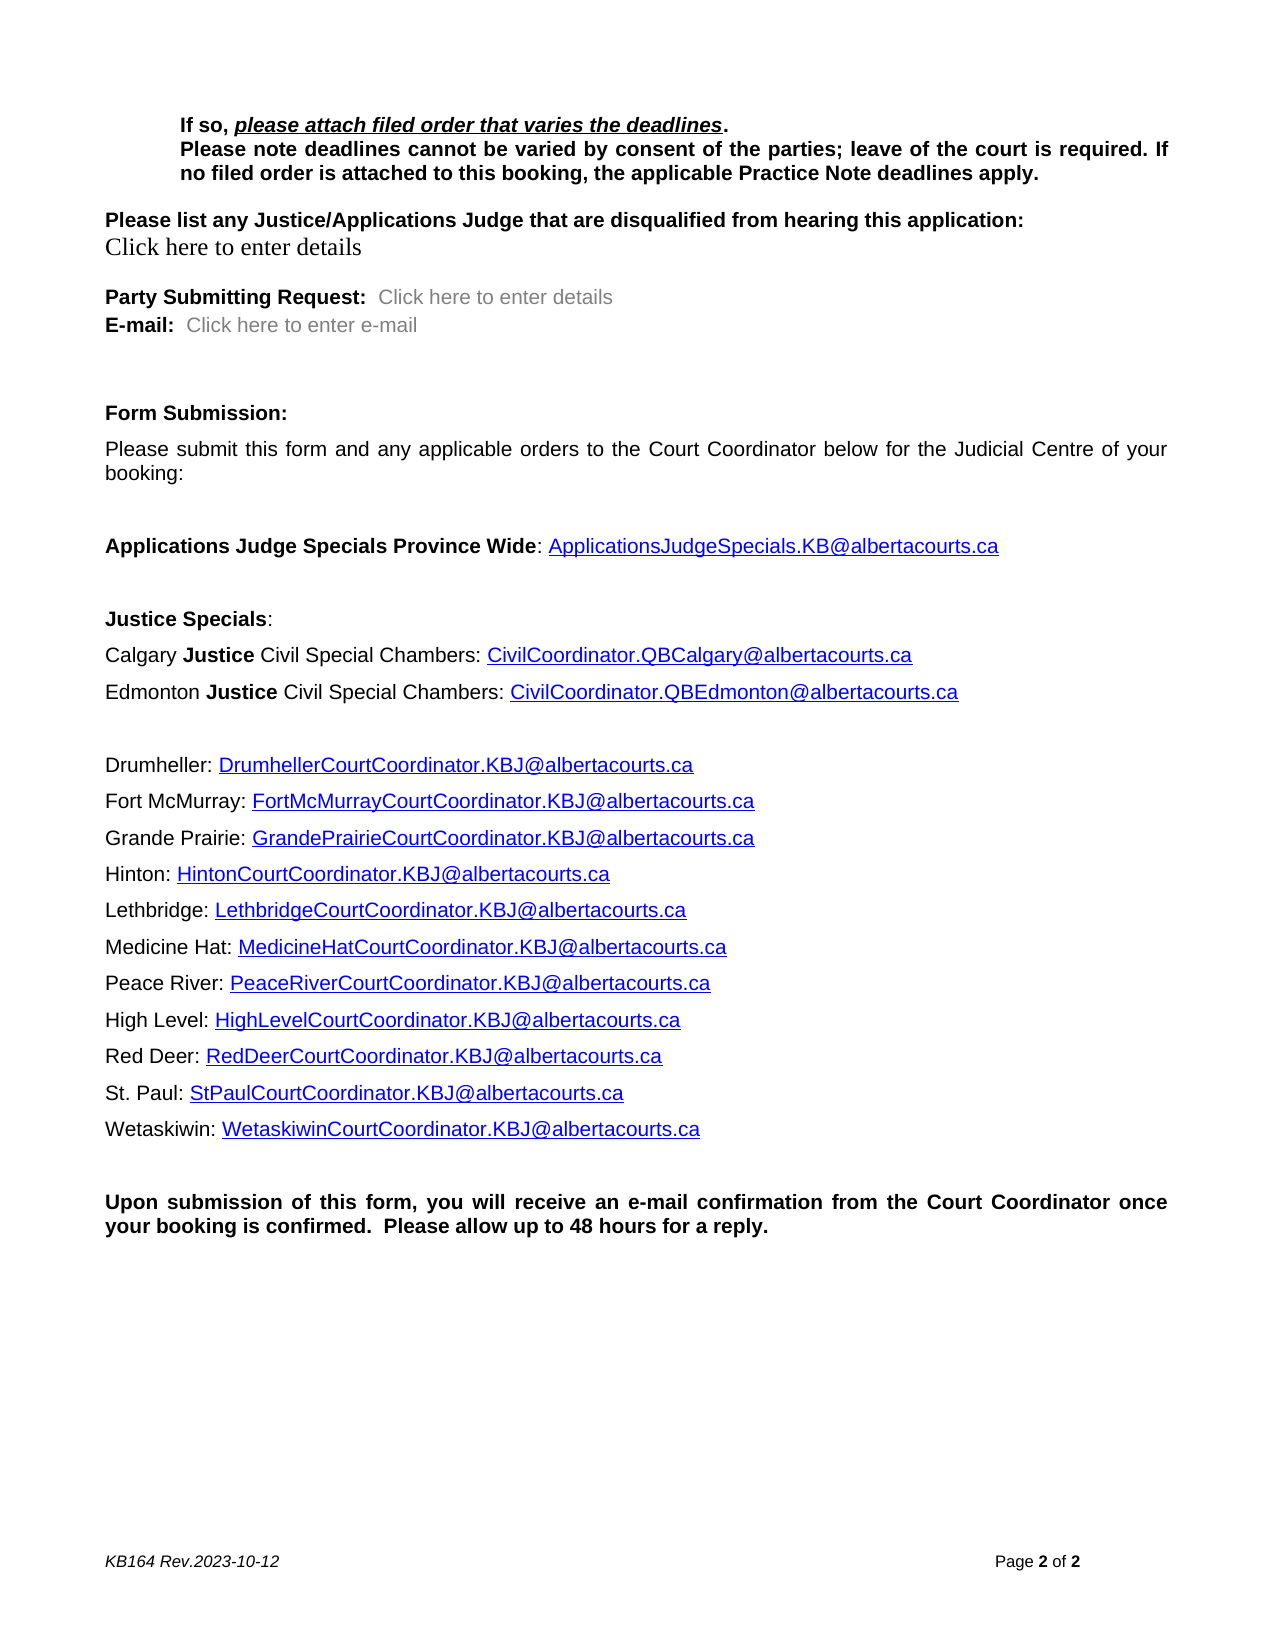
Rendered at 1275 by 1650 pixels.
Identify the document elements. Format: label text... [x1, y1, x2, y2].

text Upon submission of this form, you will receive an e-mail confirmation from the Court Coordinator once your booking is confirmed. Please allow up to 48 hours for a reply. [105, 1190, 1170, 1238]
text Fort McMurray: FortMcMurrayCourtCoordinator.KBJ@albertacourts.ca [105, 789, 1170, 813]
text Party Submitting Request: [105, 285, 1170, 309]
text Red Deer: RedDeerCourtCoordinator.KBJ@albertacourts.ca [105, 1044, 1170, 1068]
text Applications Judge Specials Province Wide: ApplicationsJudgeSpecials.KB@albertacourts.ca [105, 534, 1170, 558]
text Grande Prairie: GrandePrairieCourtCoordinator.KBJ@albertacourts.ca [105, 825, 1170, 849]
text St. Paul: StPaulCourtCoordinator.KBJ@albertacourts.ca [105, 1081, 1170, 1104]
text Wetaskiwin: WetaskiwinCourtCoordinator.KBJ@albertacourts.ca [105, 1117, 1170, 1141]
text Please list any Justice/Applications Judge that are disqualified from hearing this application: [105, 208, 1170, 232]
text Calgary Justice Civil Special Chambers: CivilCoordinator.QBCalgary@albertacourts.ca [105, 643, 1170, 667]
text Lethbridge: LethbridgeCourtCoordinator.KBJ@albertacourts.ca [105, 898, 1170, 922]
text Please note deadlines cannot be varied by consent of the parties; leave of the court is required. If no filed order is attached to this booking, the applicable Practice Note deadlines apply. [180, 136, 1170, 184]
text Hinton: HintonCourtCoordinator.KBJ@albertacourts.ca [105, 862, 1170, 886]
text Drumheller: DrumhellerCourtCoordinator.KBJ@albertacourts.ca [105, 752, 1170, 776]
text Edmonton Justice Civil Special Chambers: CivilCoordinator.QBEdmonton@albertacourts.ca [105, 679, 1170, 703]
text Justice Specials: [105, 607, 1170, 631]
text High Level: HighLevelCourtCoordinator.KBJ@albertacourts.ca [105, 1008, 1170, 1032]
text Peace River: PeaceRiverCourtCoordinator.KBJ@albertacourts.ca [105, 971, 1170, 995]
text Form Submission: [105, 400, 1170, 424]
text If so, please attach filed order that varies the deadlines. [180, 112, 1170, 136]
text Please submit this form and any applicable orders to the Court Coordinator below for the Judicial Centre of your booking: [105, 437, 1170, 485]
text E-mail: [105, 312, 1170, 336]
text Medicine Hat: MedicineHatCourtCoordinator.KBJ@albertacourts.ca [105, 935, 1170, 959]
